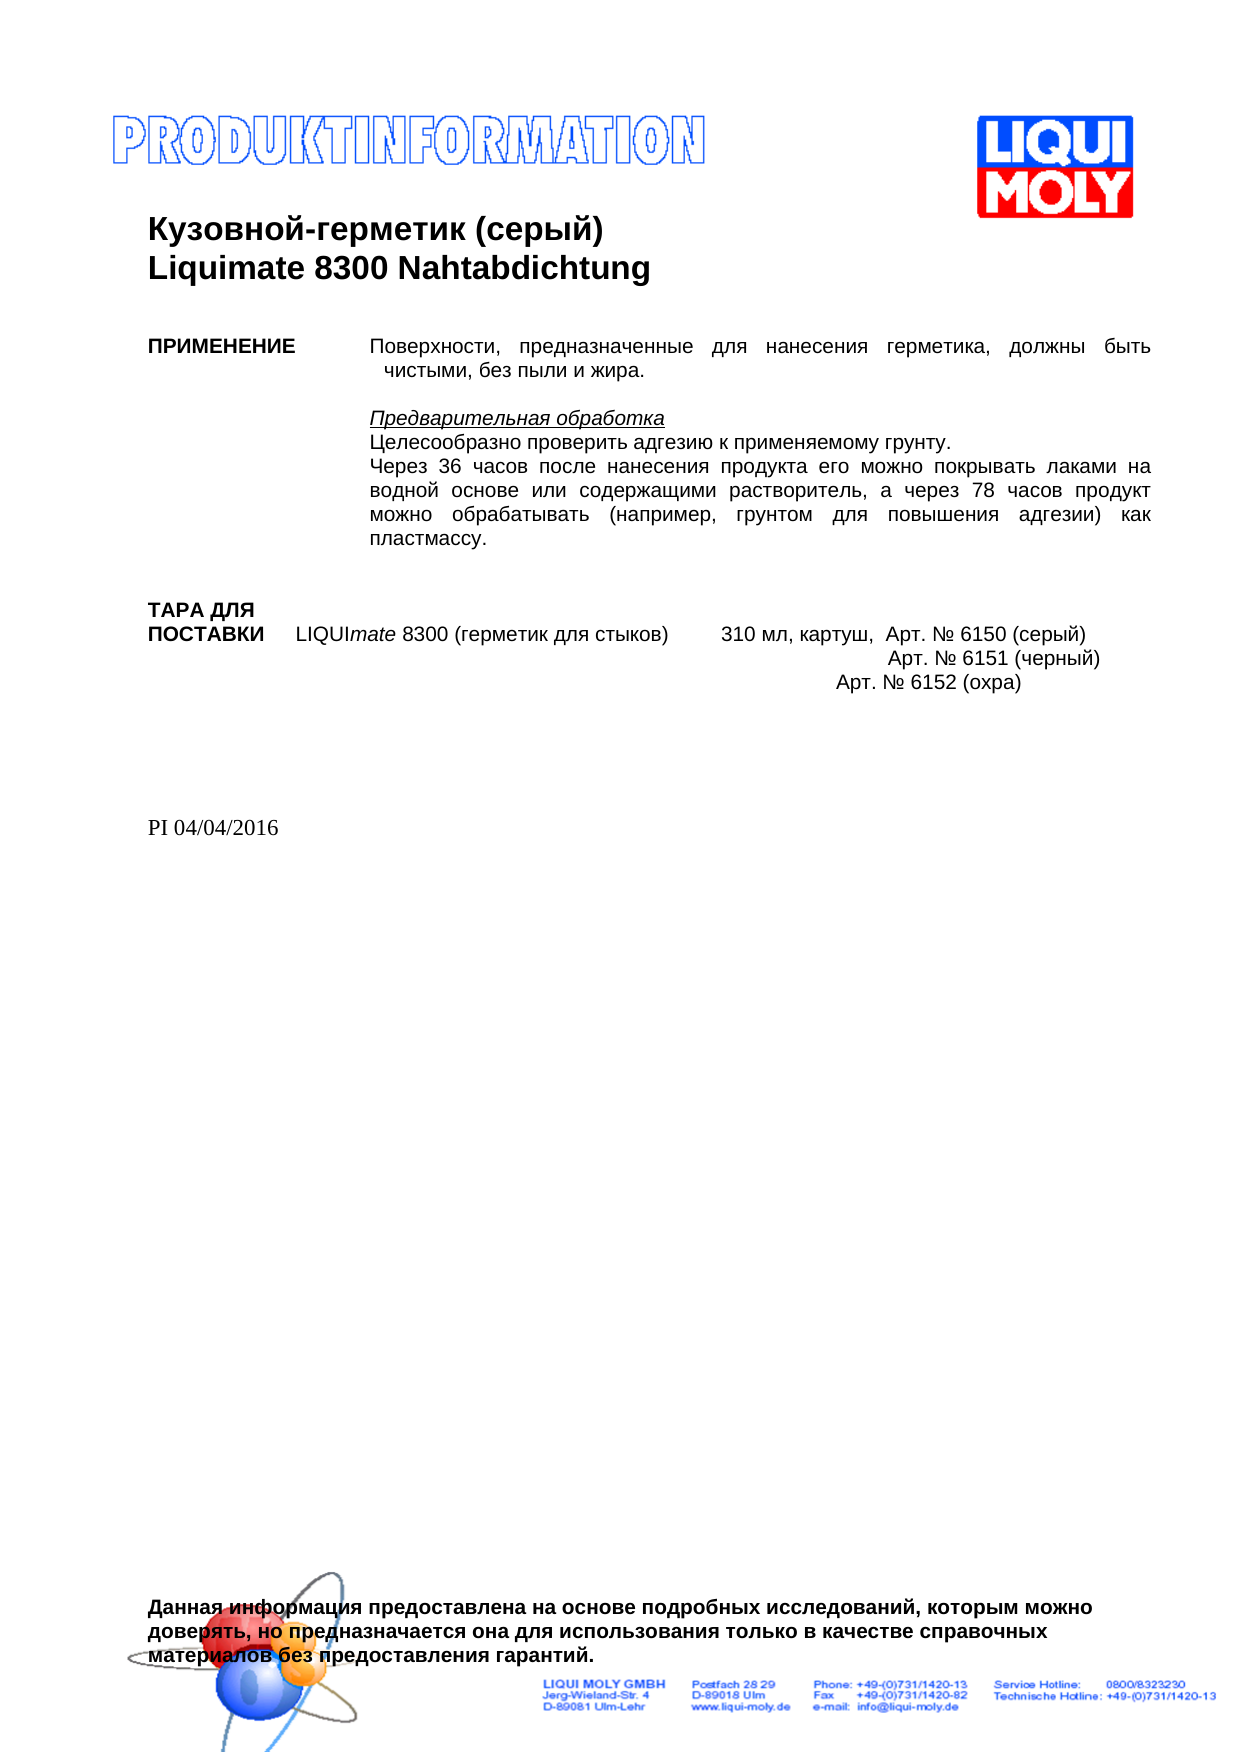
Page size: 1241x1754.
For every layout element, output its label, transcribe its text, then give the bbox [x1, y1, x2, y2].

text ТАРА ДЛЯ [148, 598, 1152, 622]
picture [90, 96, 1154, 238]
text PI 04/04/2016 [148, 814, 1152, 841]
text Через 36 часов после нанесения продукта его можно покрывать лаками на водной основе или содержащими растворитель, а через 78 часов продукт можно обрабатывать (например, грунтом для повышения адгезии) как пластмассу. [369, 454, 1152, 550]
text ПОСТАВКИ LIQUImate 8300 (герметик для стыков) 310 мл, картуш, Арт. № 6150 (серый) Арт. № 6151 (черный) [148, 622, 1152, 670]
picture [154, 230, 161, 238]
text Предварительная обработка [369, 406, 1152, 430]
picture [355, 225, 362, 237]
picture [437, 229, 442, 238]
picture [530, 225, 537, 237]
text Арт. № 6152 (охра) [148, 670, 1166, 694]
text ПРИМЕНЕНИЕ Поверхности, предназначенные для нанесения герметика, должны быть чистыми, без пыли и жира. [148, 334, 1152, 382]
text Целесообразно проверить адгезию к применяемому грунту. [369, 430, 1152, 454]
picture [581, 229, 586, 238]
picture [375, 227, 379, 238]
picture [125, 1571, 1225, 1752]
picture [209, 225, 217, 237]
picture [293, 229, 298, 238]
picture [230, 232, 238, 237]
picture [270, 225, 278, 237]
